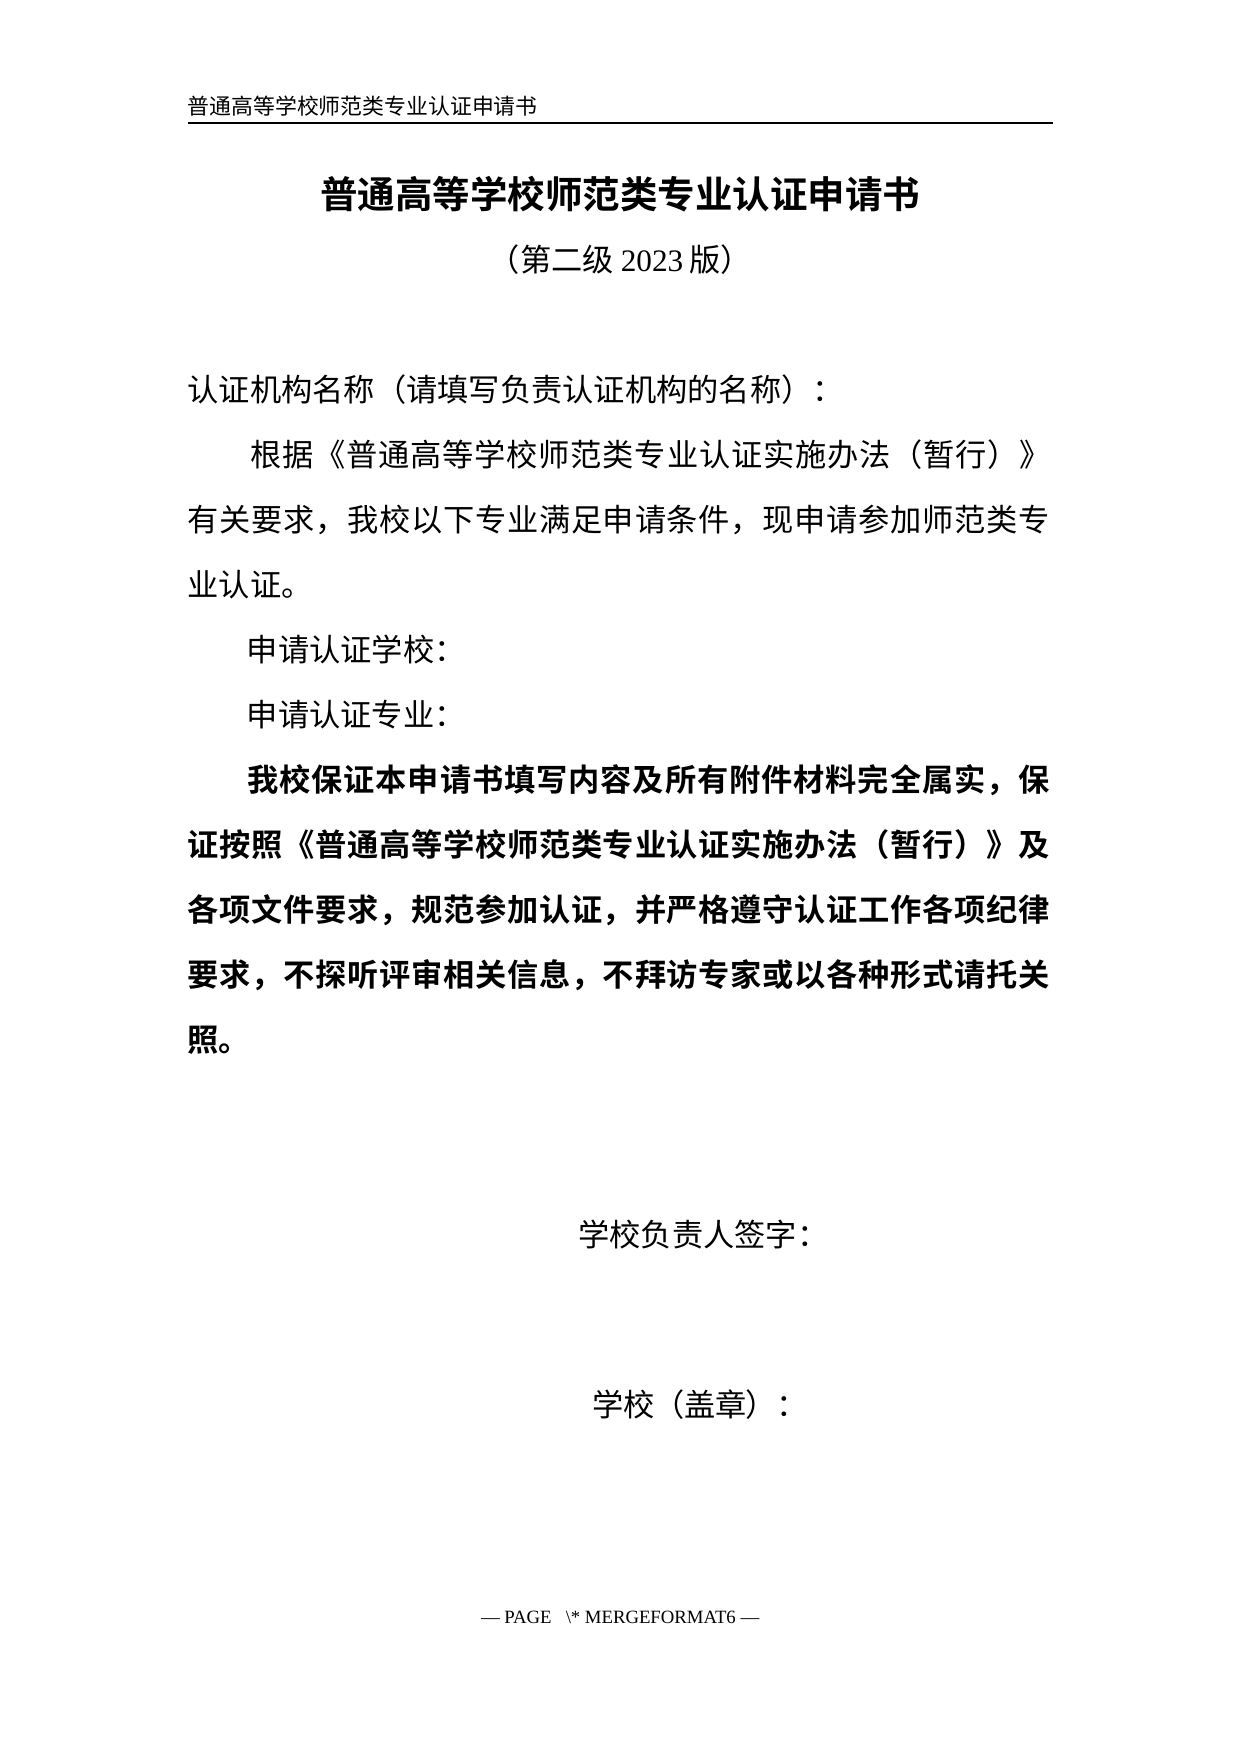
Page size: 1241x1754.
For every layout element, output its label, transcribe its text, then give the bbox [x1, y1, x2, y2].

text 申请认证学校： [187, 615, 1053, 680]
text 我校保证本申请书填写内容及所有附件材料完全属实，保证按照《普通高等学校师范类专业认证实施办法（暂行）》及各项文件要求，规范参加认证，并严格遵守认证工作各项纪律要求，不探听评审相关信息，不拜访专家或以各种形式请托关照。 [187, 745, 1053, 1070]
subtitle 普通高等学校师范类专业认证申请书 [187, 160, 1053, 225]
text 学校（盖章）： [187, 1371, 1009, 1436]
text 申请认证专业： [187, 680, 1053, 745]
text 认证机构名称（请填写负责认证机构的名称）： [187, 355, 1053, 420]
text 根据《普通高等学校师范类专业认证实施办法（暂行）》有关要求，我校以下专业满足申请条件，现申请参加师范类专业认证。 [187, 420, 1053, 615]
text 学校负责人签字： [187, 1200, 946, 1265]
text （第二级 2023版） [187, 225, 1053, 290]
